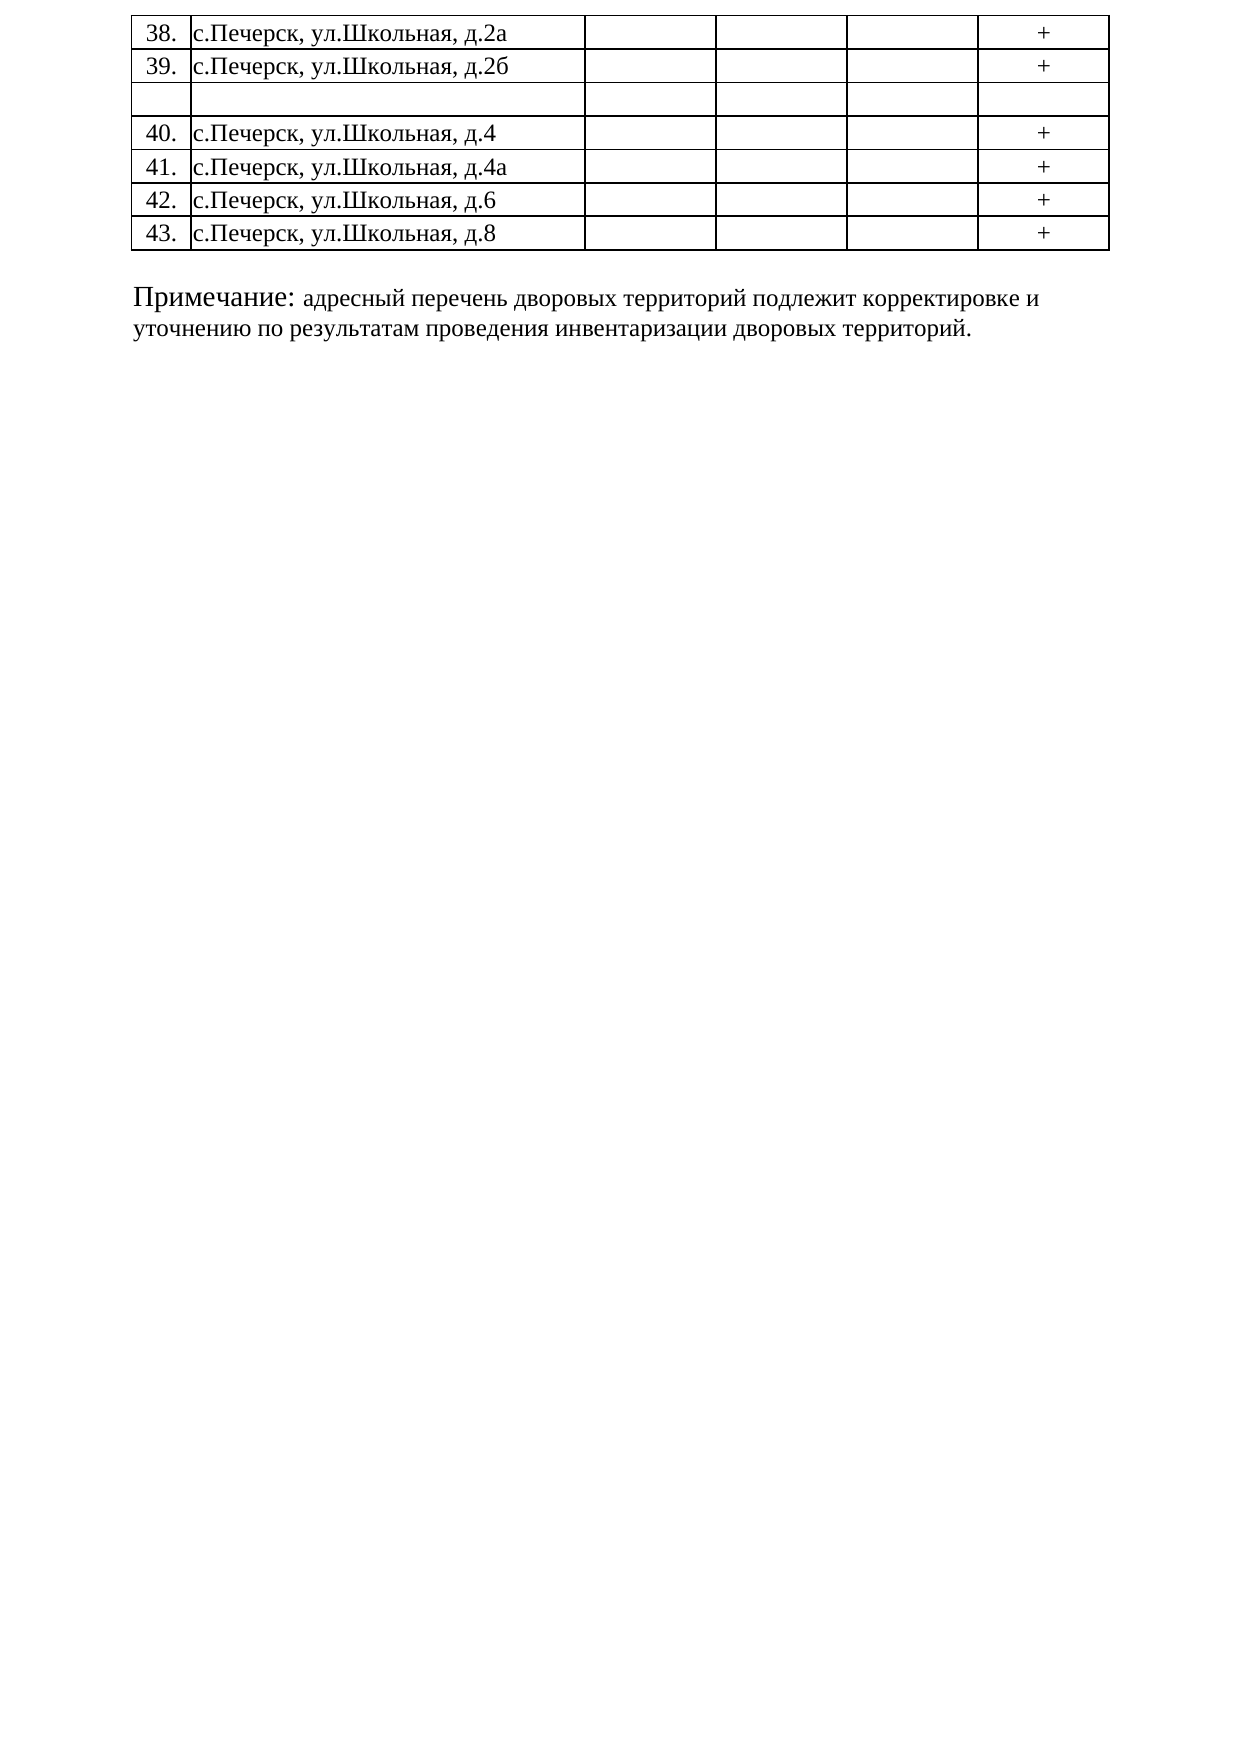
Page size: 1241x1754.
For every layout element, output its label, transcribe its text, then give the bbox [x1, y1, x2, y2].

table_cell [586, 117, 715, 148]
table_cell [586, 16, 715, 48]
table_cell с.Печерск, ул.Школьная, д.4а [192, 150, 584, 182]
table_cell с.Печерск, ул.Школьная, д.2б [192, 50, 584, 82]
table_cell 41. [132, 150, 190, 182]
table_cell [848, 16, 977, 48]
table_cell [717, 150, 846, 182]
table_cell [979, 83, 1108, 115]
table_cell [192, 83, 584, 115]
table_cell [848, 50, 977, 82]
table_cell + [979, 217, 1108, 249]
table_cell [717, 83, 846, 115]
table_cell + [979, 150, 1108, 182]
table_cell 42. [132, 184, 190, 215]
table_cell [717, 184, 846, 215]
table_cell [717, 16, 846, 48]
table_cell 43. [132, 217, 190, 249]
table_cell 40. [132, 117, 190, 148]
table_cell + [979, 16, 1108, 48]
table_cell с.Печерск, ул.Школьная, д.8 [192, 217, 584, 249]
table_cell [848, 184, 977, 215]
table_cell [848, 83, 977, 115]
table_cell + [979, 117, 1108, 148]
table_cell [848, 217, 977, 249]
table_cell [717, 117, 846, 148]
text Примечание: адресный перечень дворовых территорий подлежит корректировке и уточнению по результатам проведения инвентаризации дворовых территорий. [133, 279, 1107, 342]
table_cell [132, 83, 190, 115]
table_cell 39. [132, 50, 190, 82]
table_cell + [979, 50, 1108, 82]
table_cell [586, 217, 715, 249]
table_cell [586, 83, 715, 115]
table_cell [586, 150, 715, 182]
table_cell с.Печерск, ул.Школьная, д.4 [192, 117, 584, 148]
table_cell [717, 217, 846, 249]
table_cell [717, 50, 846, 82]
table_cell [586, 184, 715, 215]
table_cell 38. [132, 16, 190, 48]
table_cell [848, 150, 977, 182]
table_cell с.Печерск, ул.Школьная, д.6 [192, 184, 584, 215]
table_cell + [979, 184, 1108, 215]
table_cell [848, 117, 977, 148]
table_cell [586, 50, 715, 82]
table_cell с.Печерск, ул.Школьная, д.2а [192, 16, 584, 48]
